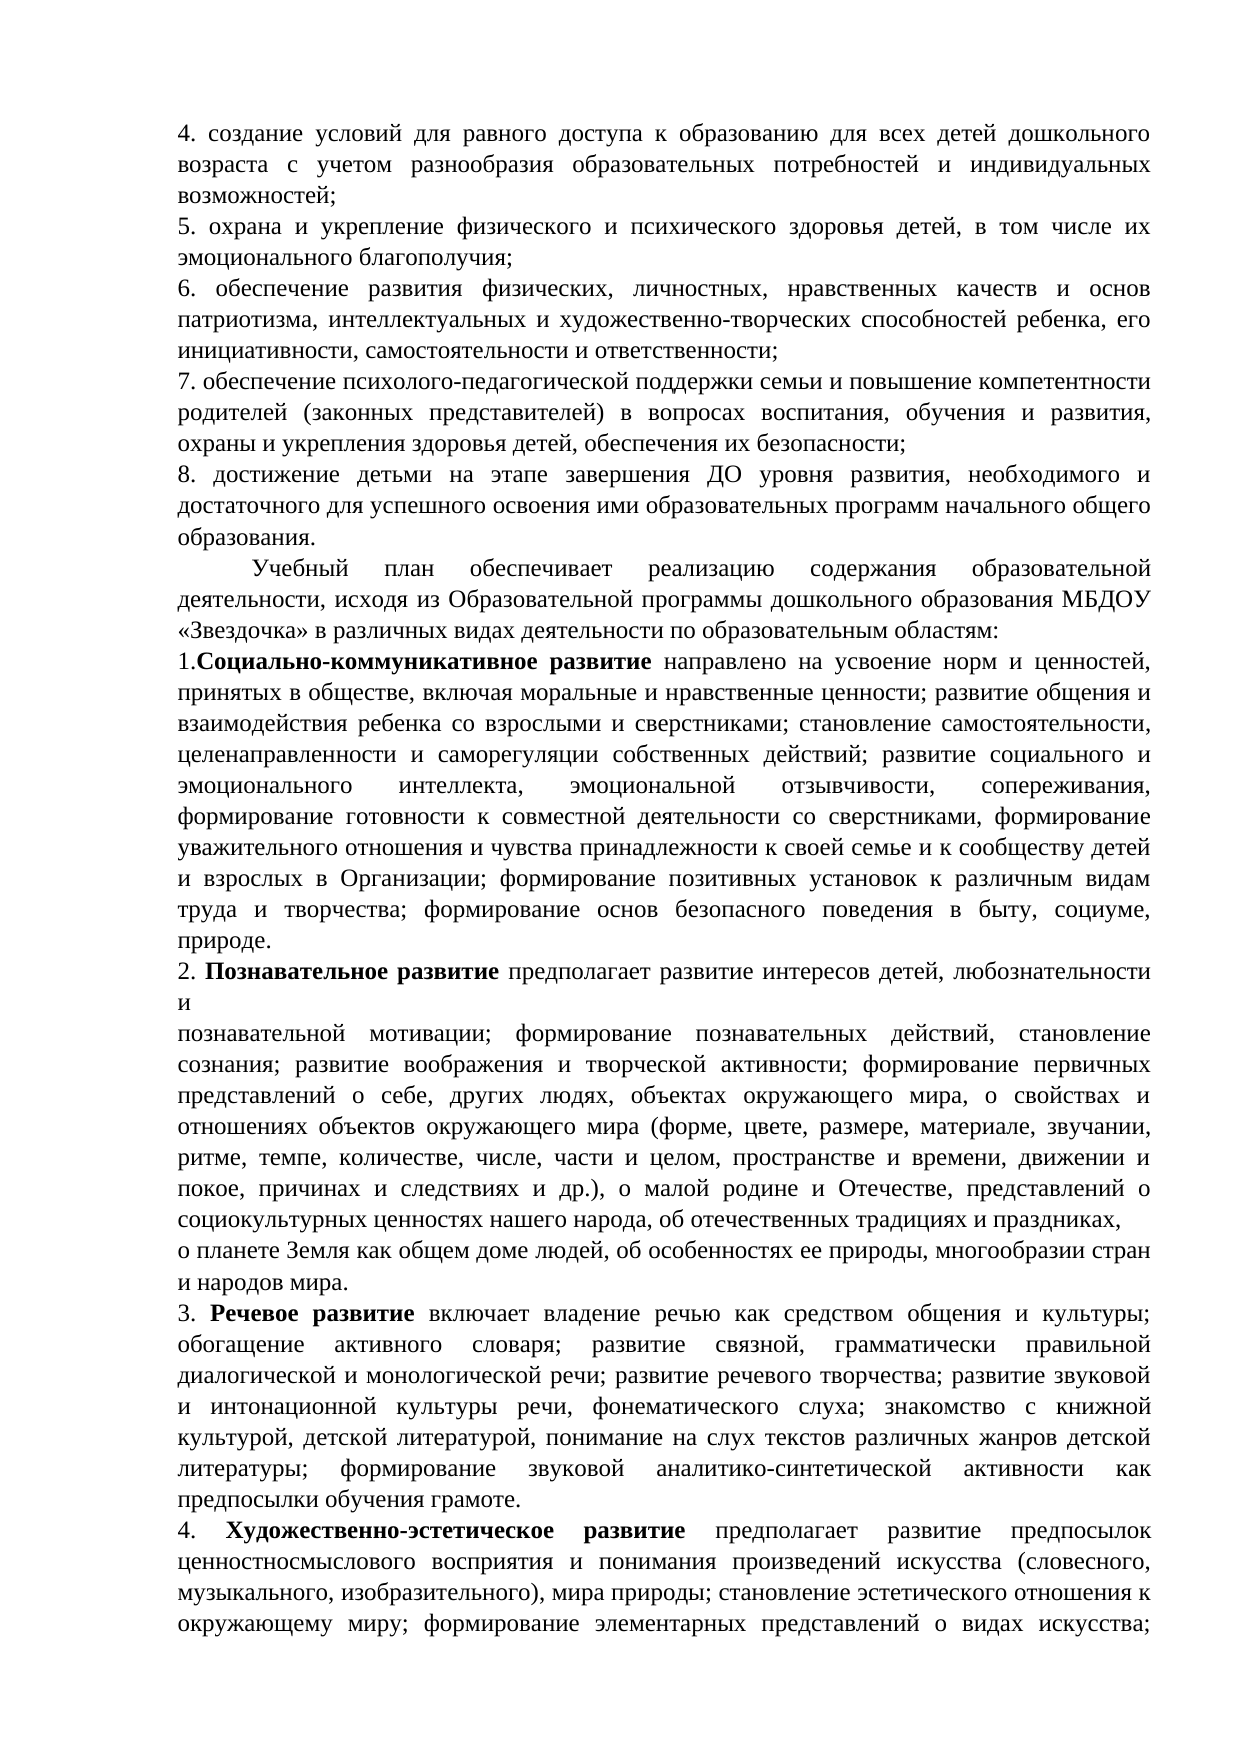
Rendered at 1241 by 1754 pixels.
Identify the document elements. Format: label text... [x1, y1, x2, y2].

text 3. Речевое развитие включает владение речью как средством общения и культуры; обогащение активного словаря; развитие связной, грамматически правильной диалогической и монологической речи; развитие речевого творчества; развитие звуковой и интонационной культуры речи, фонематического слуха; знакомство с книжной культурой, детской литературой, понимание на слух текстов различных жанров детской литературы; формирование звуковой аналитико-синтетической активности как предпосылки обучения грамоте. [177, 1298, 1152, 1513]
text 6. обеспечение развития физических, личностных, нравственных качеств и основ патриотизма, интеллектуальных и художественно-творческих способностей ребенка, его инициативности, самостоятельности и ответственности; [177, 273, 1152, 364]
text 5. охрана и укрепление физического и психического здоровья детей, в том числе их эмоционального благополучия; [177, 211, 1152, 271]
text о планете Земля как общем доме людей, об особенностях ее природы, многообразии стран и народов мира. [177, 1236, 1152, 1295]
text 4. создание условий для равного доступа к образованию для всех детей дошкольного возраста с учетом разнообразия образовательных потребностей и индивидуальных возможностей; [177, 118, 1152, 209]
text 1.Социально-коммуникативное развитие направлено на усвоение норм и ценностей, принятых в обществе, включая моральные и нравственные ценности; развитие общения и взаимодействия ребенка со взрослыми и сверстниками; становление самостоятельности, целенаправленности и саморегуляции собственных действий; развитие социального и эмоционального интеллекта, эмоциональной отзывчивости, сопереживания, формирование готовности к совместной деятельности со сверстниками, формирование уважительного отношения и чувства принадлежности к своей семье и к сообществу детей и взрослых в Организации; формирование позитивных установок к различным видам труда и творчества; формирование основ безопасного поведения в быту, социуме, природе. [177, 646, 1152, 954]
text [177, 1515, 1152, 1637]
text Учебный план обеспечивает реализацию содержания образовательной деятельности, исходя из Образовательной программы дошкольного образования МБДОУ «Звездочка» в различных видах деятельности по образовательным областям: [177, 553, 1152, 643]
text 8. достижение детьми на этапе завершения ДО уровня развития, необходимого и достаточного для успешного освоения ими образовательных программ начального общего образования. [177, 459, 1152, 550]
text 2. Познавательное развитие предполагает развитие интересов детей, любознательности и [177, 956, 1152, 1016]
text познавательной мотивации; формирование познавательных действий, становление сознания; развитие воображения и творческой активности; формирование первичных представлений о себе, других людях, объектах окружающего мира, о свойствах и отношениях объектов окружающего мира (форме, цвете, размере, материале, звучании, ритме, темпе, количестве, числе, части и целом, пространстве и времени, движении и покое, причинах и следствиях и др.), о малой родине и Отечестве, представлений о социокультурных ценностях нашего народа, об отечественных традициях и праздниках, [177, 1018, 1152, 1233]
text 7. обеспечение психолого-педагогической поддержки семьи и повышение компетентности родителей (законных представителей) в вопросах воспитания, обучения и развития, охраны и укрепления здоровья детей, обеспечения их безопасности; [177, 366, 1152, 457]
